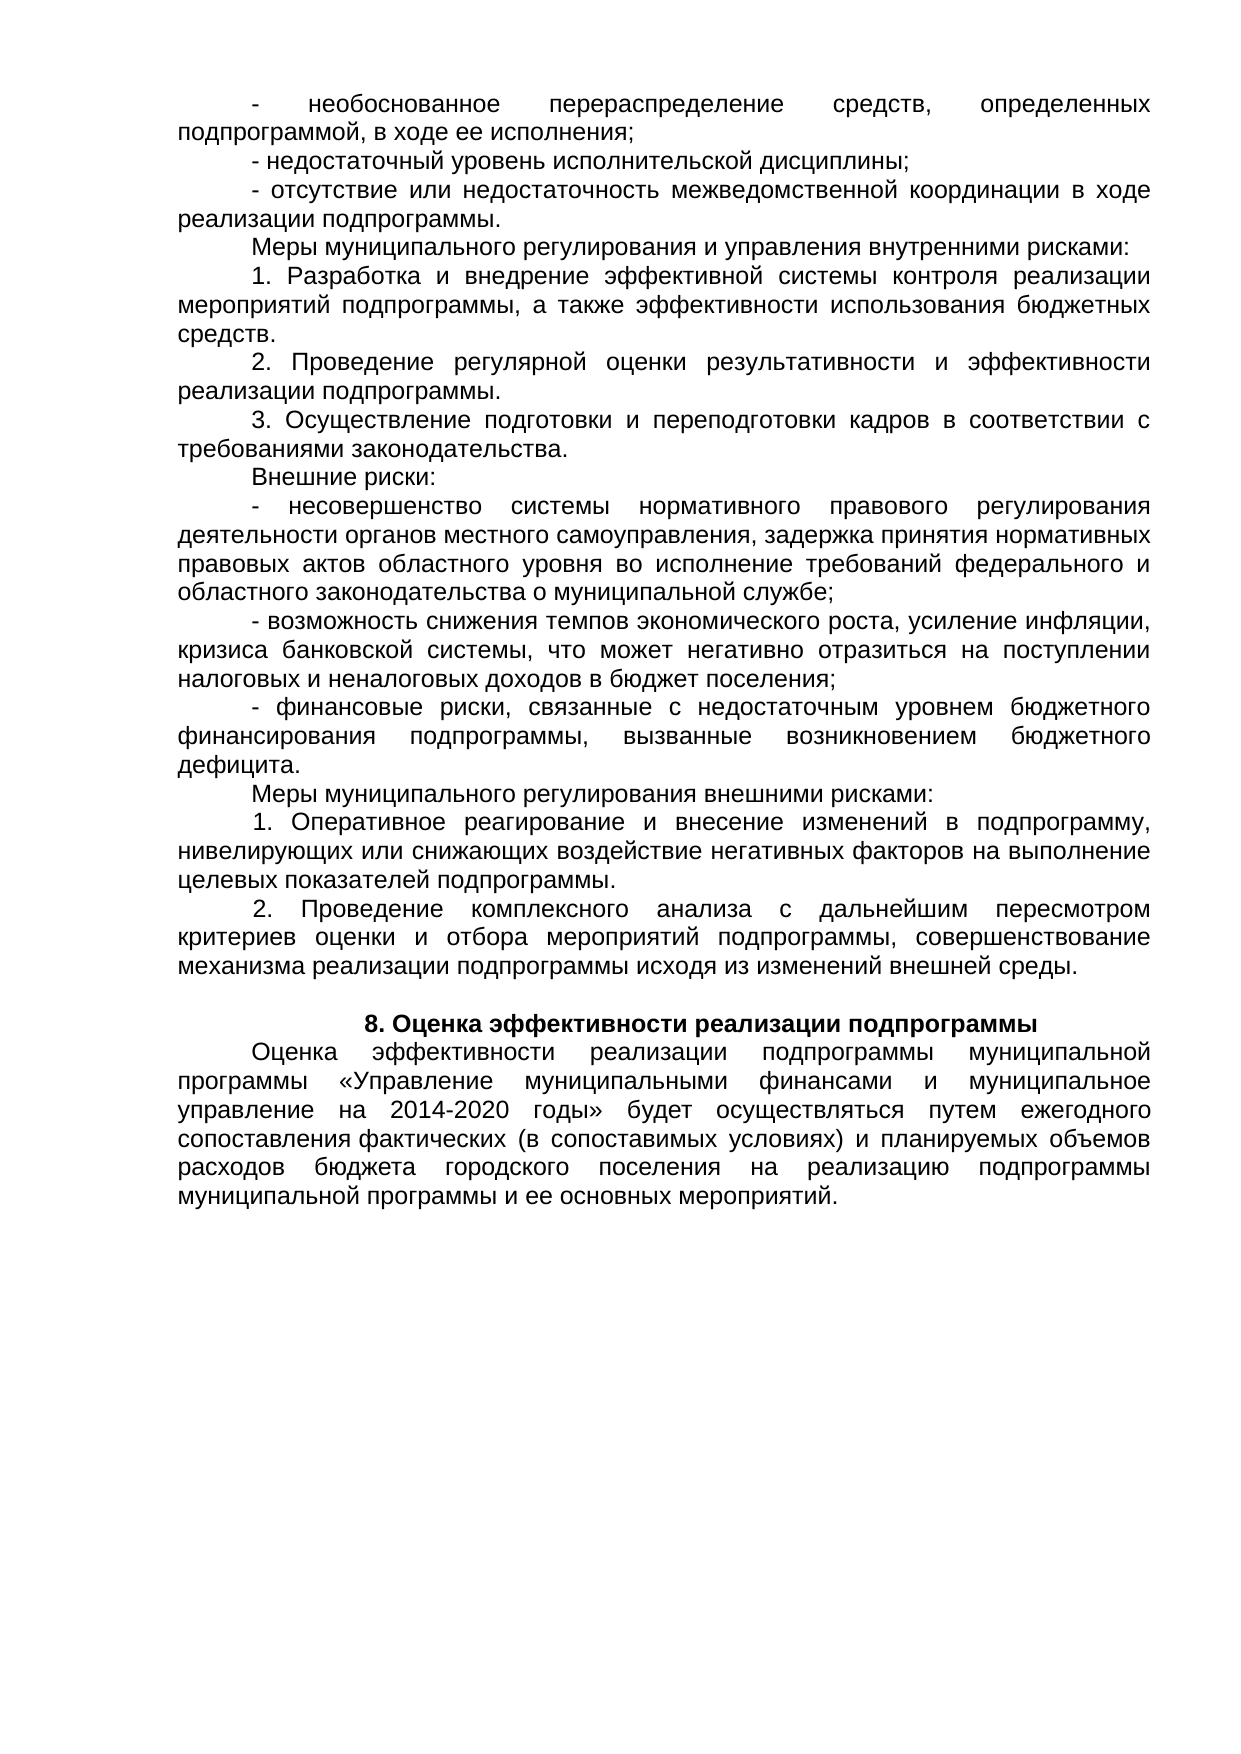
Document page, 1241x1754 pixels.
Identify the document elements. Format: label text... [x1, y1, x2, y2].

text - финансовые риски, связанные с недостаточным уровнем бюджетного финансирования подпрограммы, вызванные возникновением бюджетного дефицита. [177, 692, 1152, 779]
text - отсутствие или недостаточность межведомственной координации в ходе реализации подпрограммы. [177, 175, 1152, 232]
text - возможность снижения темпов экономического роста, усиление инфляции, кризиса банковской системы, что может негативно отразиться на поступлении налоговых и неналоговых доходов в бюджет поселения; [177, 606, 1152, 692]
text 2. Проведение комплексного анализа с дальнейшим пересмотром критериев оценки и отбора мероприятий подпрограммы, совершенствование механизма реализации подпрограммы исходя из изменений внешней среды. [177, 894, 1152, 980]
text Внешние риски: [177, 462, 1152, 491]
text 1. Разработка и внедрение эффективной системы контроля реализации мероприятий подпрограммы, а также эффективности использования бюджетных средств. [177, 261, 1152, 347]
text - необоснованное перераспределение средств, определенных подпрограммой, в ходе ее исполнения; [177, 89, 1152, 146]
text Меры муниципального регулирования и управления внутренними рисками: [177, 232, 1152, 261]
text Оценка эффективности реализации подпрограммы муниципальной программы «Управление муниципальными финансами и муниципальное управление на 2014-2020 годы» будет осуществляться путем ежегодного сопоставления фактических (в сопоставимых условиях) и планируемых объемов расходов бюджета городского поселения на реализацию подпрограммы муниципальной программы и ее основных мероприятий. [177, 1037, 1152, 1210]
text 3. Осуществление подготовки и переподготовки кадров в соответствии с требованиями законодательства. [177, 405, 1152, 462]
text - несовершенство системы нормативного правового регулирования деятельности органов местного самоуправления, задержка принятия нормативных правовых актов областного уровня во исполнение требований федерального и областного законодательства о муниципальной службе; [177, 491, 1152, 606]
text - недостаточный уровень исполнительской дисциплины; [177, 146, 1152, 175]
text 8. Оценка эффективности реализации подпрограммы [177, 1009, 1152, 1037]
text 1. Оперативное реагирование и внесение изменений в подпрограмму, нивелирующих или снижающих воздействие негативных факторов на выполнение целевых показателей подпрограммы. [177, 807, 1152, 894]
text Меры муниципального регулирования внешними рисками: [177, 779, 1152, 807]
text 2. Проведение регулярной оценки результативности и эффективности реализации подпрограммы. [177, 347, 1152, 405]
